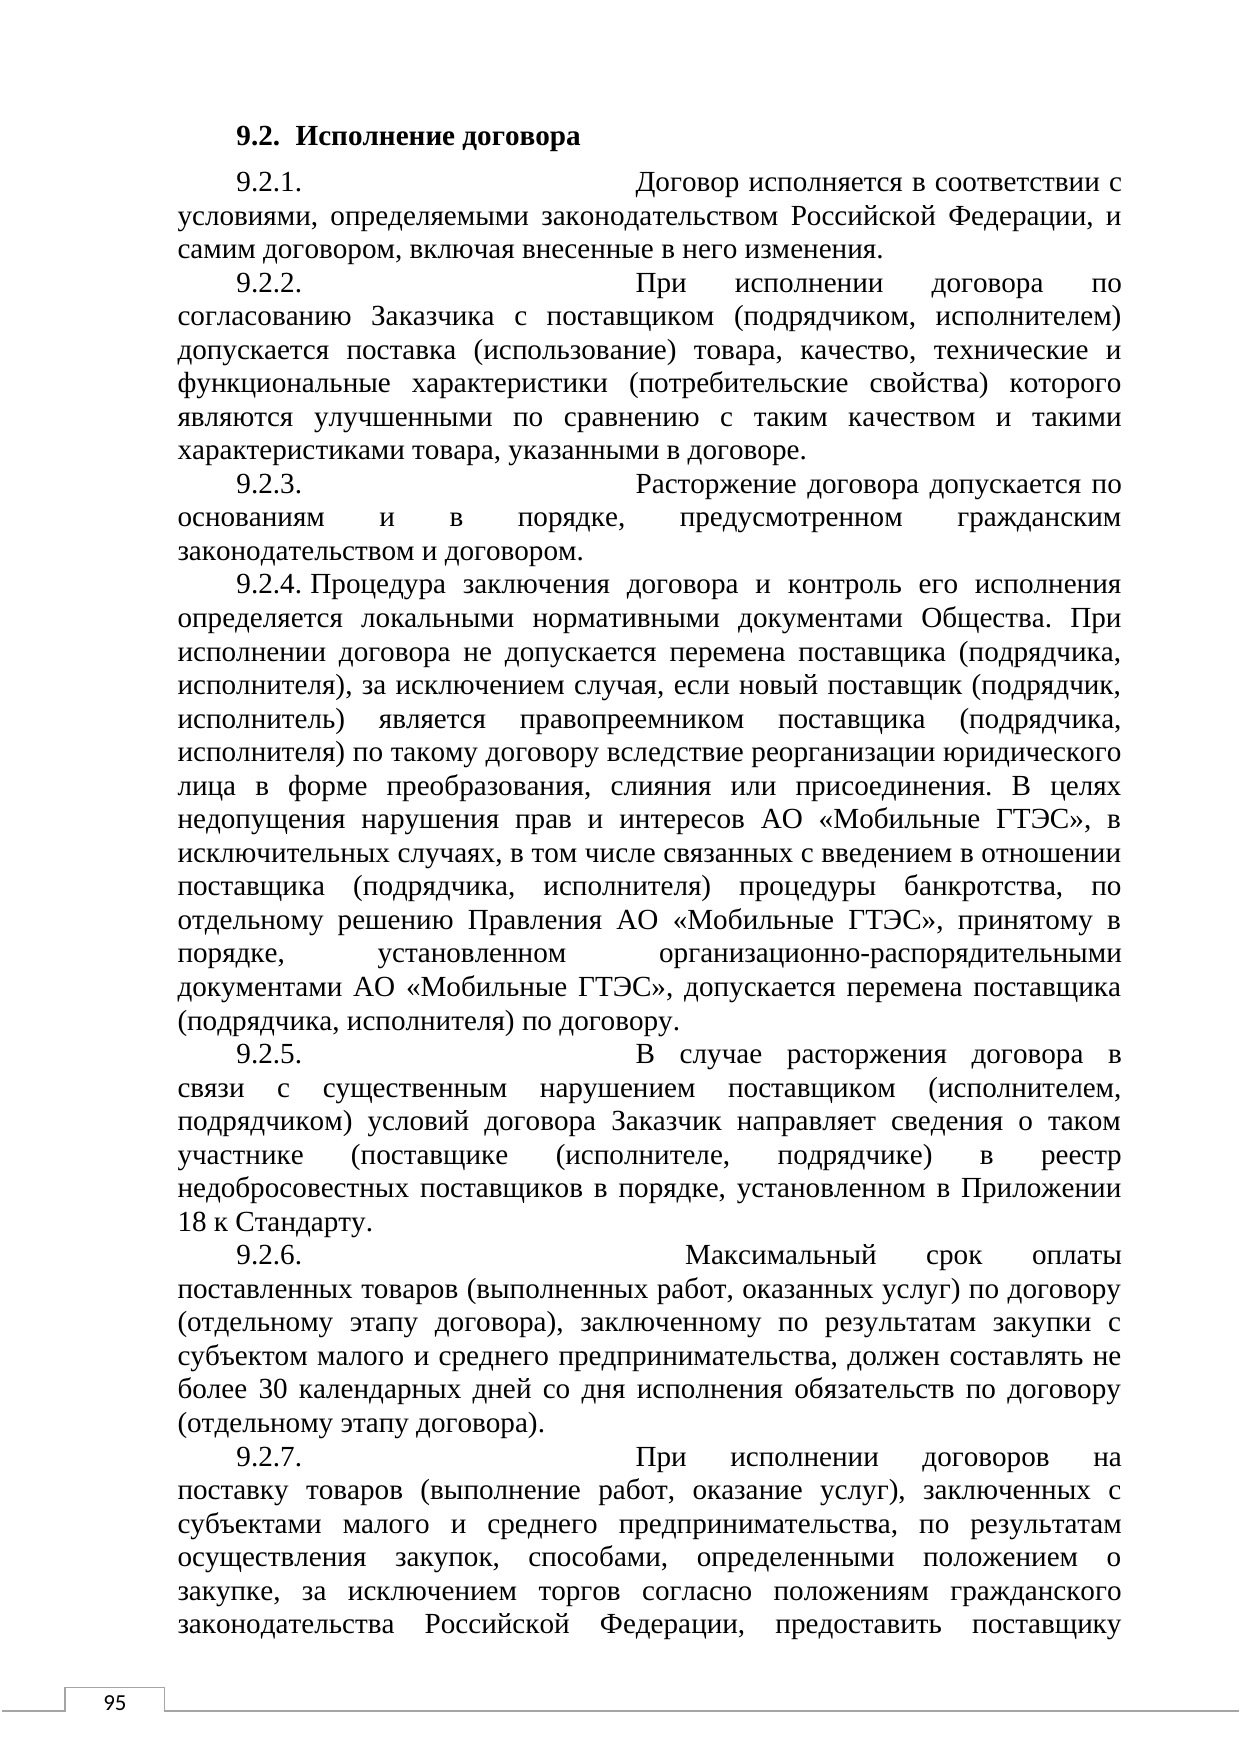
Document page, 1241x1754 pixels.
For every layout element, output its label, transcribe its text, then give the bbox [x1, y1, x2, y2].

list Максимальный срок оплаты поставленных товаров (выполненных работ, оказанных услуг) по договору (отдельному этапу договора), заключенному по результатам закупки с субъектом малого и среднего предпринимательства, должен составлять не более 30 календарных дней со дня исполнения обязательств по договору (отдельному этапу договора). [177, 1237, 1122, 1439]
list Расторжение договора допускается по основаниям и в порядке, предусмотренном гражданским законодательством и договором. [177, 466, 1122, 567]
list Исполнение договора [177, 118, 1122, 152]
list Договор исполняется в соответствии с условиями, определяемыми законодательством Российской Федерации, и самим договором, включая внесенные в него изменения. [177, 164, 1122, 265]
list Процедура заключения договора и контроль его исполнения определяется локальными нормативными документами Общества. При исполнении договора не допускается перемена поставщика (подрядчика, исполнителя), за исключением случая, если новый поставщик (подрядчик, исполнитель) является правопреемником поставщика (подрядчика, исполнителя) по такому договору вследствие реорганизации юридического лица в форме преобразования, слияния или присоединения. В целях недопущения нарушения прав и интересов АО «Мобильные ГТЭС», в исключительных случаях, в том числе связанных с введением в отношении поставщика (подрядчика, исполнителя) процедуры банкротства, по отдельному решению Правления АО «Мобильные ГТЭС», принятому в порядке, установленном организационно-распорядительными документами АО «Мобильные ГТЭС», допускается перемена поставщика (подрядчика, исполнителя) по договору. [177, 567, 1122, 1036]
list При исполнении договора по согласованию Заказчика с поставщиком (подрядчиком, исполнителем) допускается поставка (использование) товара, качество, технические и функциональные характеристики (потребительские свойства) которого являются улучшенными по сравнению с таким качеством и такими характеристиками товара, указанными в договоре. [177, 265, 1122, 466]
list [177, 1439, 1122, 1640]
list В случае расторжения договора в связи с существенным нарушением поставщиком (исполнителем, подрядчиком) условий договора Заказчик направляет сведения о таком участнике (поставщике (исполнителе, подрядчике) в реестр недобросовестных поставщиков в порядке, установленном в Приложении 18 к Стандарту. [177, 1036, 1122, 1237]
